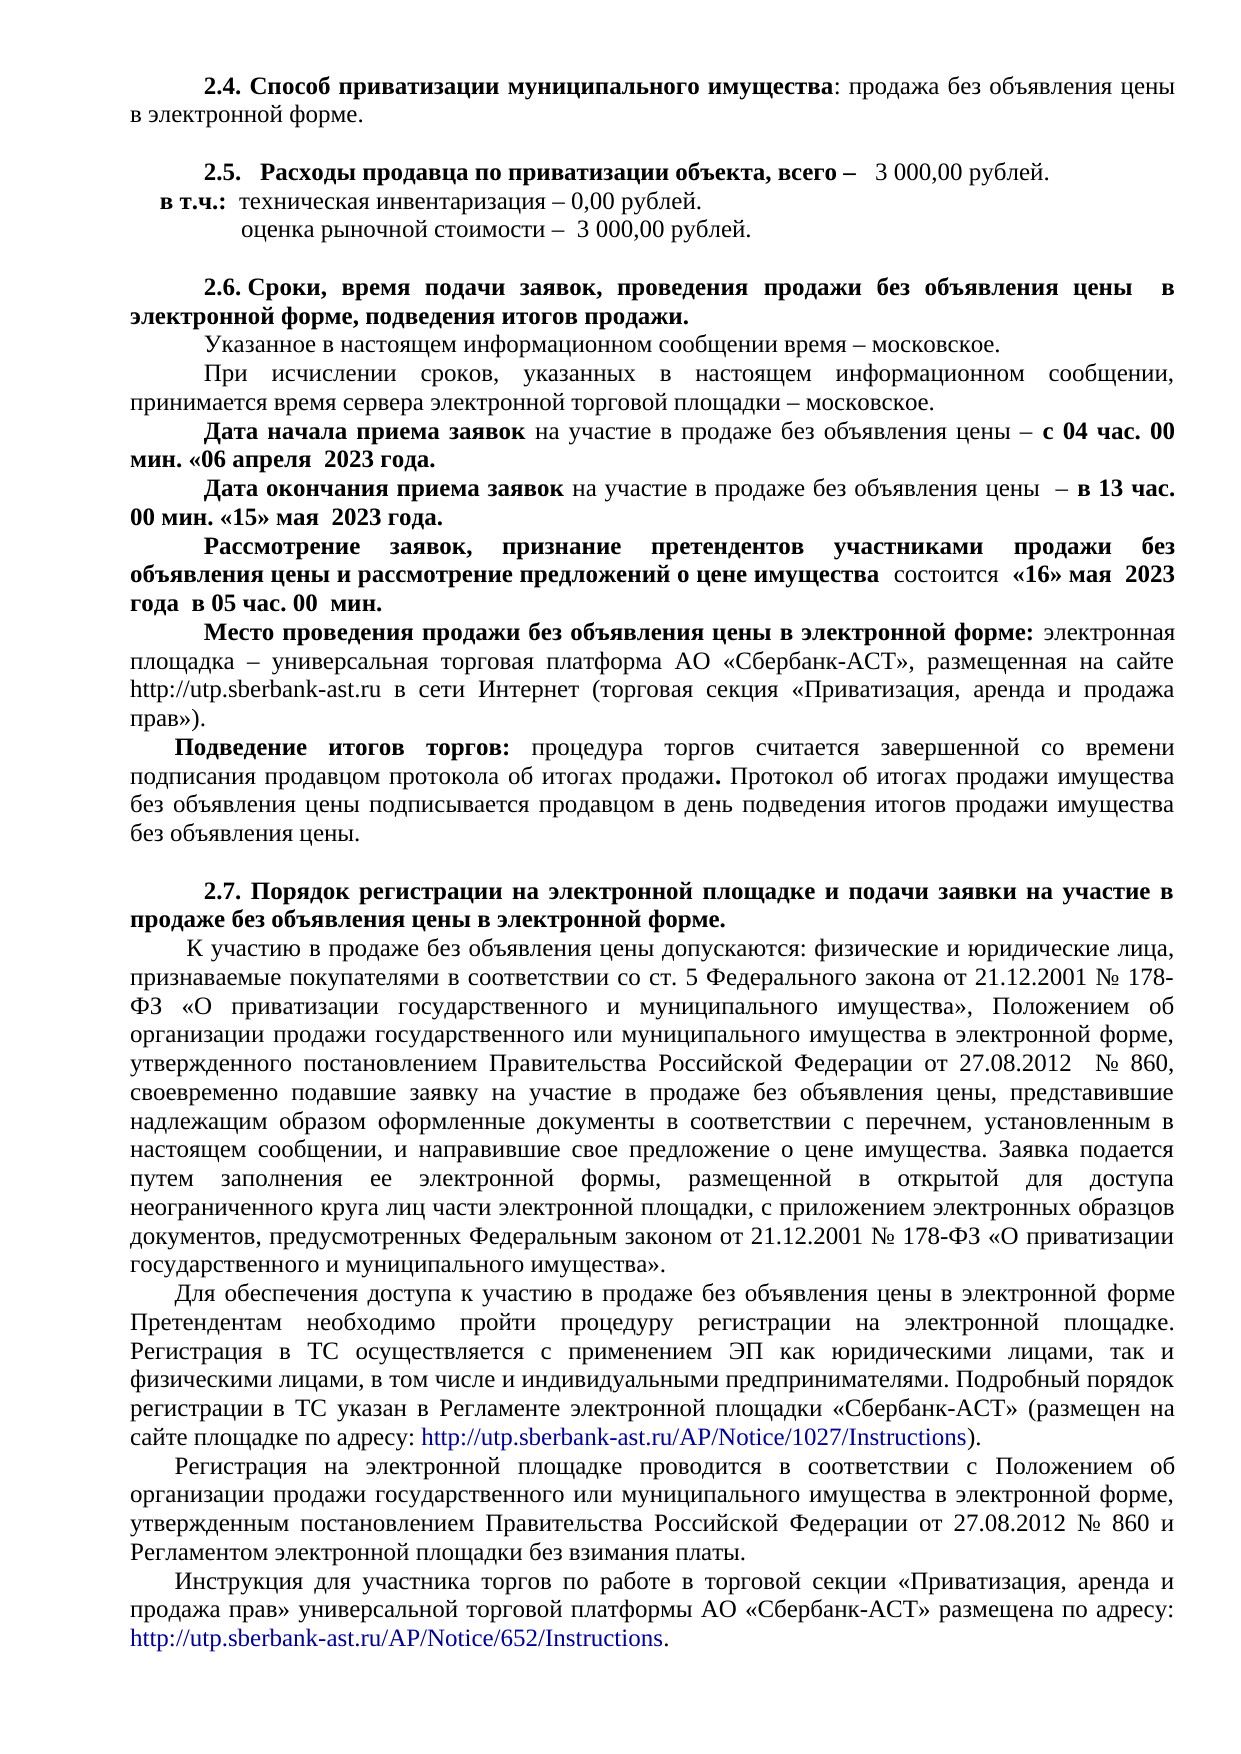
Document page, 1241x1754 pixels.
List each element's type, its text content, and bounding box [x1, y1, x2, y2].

text Подведение итогов торгов: процедура торгов считается завершенной со времени подписания продавцом протокола об итогах продажи. Протокол об итогах продажи имущества без объявления цены подписывается продавцом в день подведения итогов продажи имущества без объявления цены. [130, 732, 1175, 847]
text Для обеспечения доступа к участию в продаже без объявления цены в электронной форме Претендентам необходимо пройти процедуру регистрации на электронной площадке. Регистрация в ТС осуществляется с применением ЭП как юридическими лицами, так и физическими лицами, в том числе и индивидуальными предпринимателями. Подробный порядок регистрации в ТС указан в Регламенте электронной площадки «Сбербанк-АСТ» (размещен на сайте площадке по адресу: http://utp.sberbank-ast.ru/AP/Notice/1027/Instructions). [130, 1278, 1175, 1451]
text При исчислении сроков, указанных в настоящем информационном сообщении, принимается время сервера электронной торговой площадки – московское. [130, 358, 1175, 416]
text Место проведения продажи без объявления цены в электронной форме: электронная площадка – универсальная торговая платформа АО «Сбербанк-АСТ», размещенная на сайте http://utp.sberbank-ast.ru в сети Интернет (торговая секция «Приватизация, аренда и продажа прав»). [130, 617, 1175, 732]
text Регистрация на электронной площадке проводится в соответствии с Положением об организации продажи государственного или муниципального имущества в электронной форме, утвержденным постановлением Правительства Российской Федерации от 27.08.2012 № 860 и Регламентом электронной площадки без взимания платы. [130, 1451, 1175, 1566]
text Указанное в настоящем информационном сообщении время – московское. [130, 329, 1175, 358]
text 2.5. Расходы продавца по приватизации объекта, всего – 3 000,00 рублей. [130, 157, 1175, 186]
text К участию в продаже без объявления цены допускаются: физические и юридические лица, признаваемые покупателями в соответствии со ст. 5 Федерального закона от 21.12.2001 № 178-ФЗ «О приватизации государственного и муниципального имущества», Положением об организации продажи государственного или муниципального имущества в электронной форме, утвержденного постановлением Правительства Российской Федерации от 27.08.2012 № 860, своевременно подавшие заявку на участие в продаже без объявления цены, представившие надлежащим образом оформленные документы в соответствии с перечнем, установленным в настоящем сообщении, и направившие свое предложение о цене имущества. Заявка подается путем заполнения ее электронной формы, размещенной в открытой для доступа неограниченного круга лиц части электронной площадки, с приложением электронных образцов документов, предусмотренных Федеральным законом от 21.12.2001 № 178-ФЗ «О приватизации государственного и муниципального имущества». [130, 933, 1175, 1278]
text в т.ч.: техническая инвентаризация – 0,00 рублей. [159, 186, 1175, 214]
text 2.4. Способ приватизации муниципального имущества: продажа без объявления цены в электронной форме. [130, 71, 1175, 128]
text Дата начала приема заявок на участие в продаже без объявления цены – с 04 час. 00 мин. «06 апреля 2023 года. [130, 416, 1175, 473]
text оценка рыночной стоимости – 3 000,00 рублей. [159, 214, 1175, 243]
text Дата окончания приема заявок на участие в продаже без объявления цены – в 13 час. 00 мин. «15» мая 2023 года. [130, 473, 1175, 531]
text 2.6. Сроки, время подачи заявок, проведения продажи без объявления цены в электронной форме, подведения итогов продажи. [130, 272, 1175, 329]
text 2.7. Порядок регистрации на электронной площадке и подачи заявки на участие в продаже без объявления цены в электронной форме. [130, 876, 1175, 933]
text Инструкция для участника торгов по работе в торговой секции «Приватизация, аренда и продажа прав» универсальной торговой платформы АО «Сбербанк-АСТ» размещена по адресу: http://utp.sberbank-ast.ru/AP/Notice/652/Instructions. [130, 1566, 1175, 1652]
text Рассмотрение заявок, признание претендентов участниками продажи без объявления цены и рассмотрение предложений о цене имущества состоится «16» мая 2023 года в 05 час. 00 мин. [130, 531, 1175, 617]
